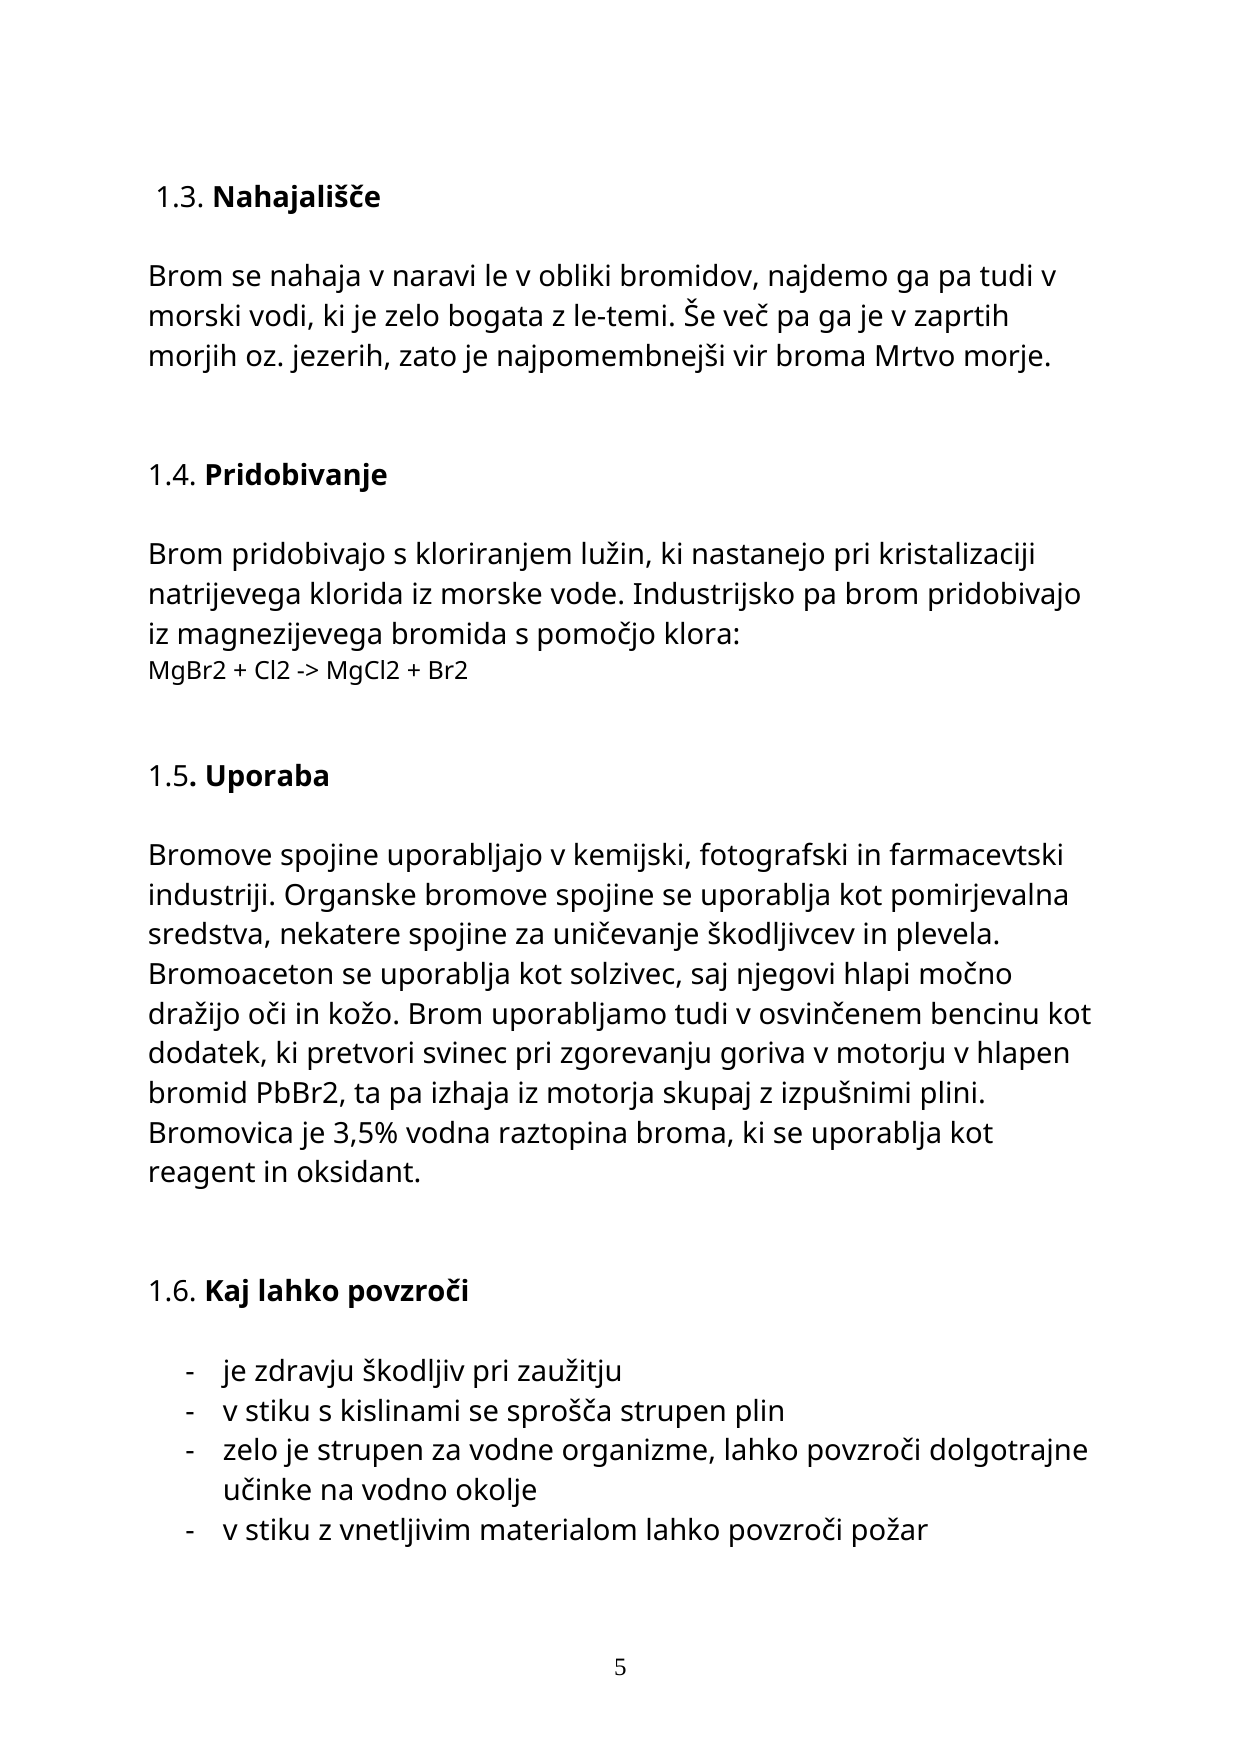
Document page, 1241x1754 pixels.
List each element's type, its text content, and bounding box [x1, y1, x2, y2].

list v stiku z vnetljivim materialom lahko povzroči požar [185, 1509, 1093, 1548]
text 1.3. Nahajališče [148, 176, 1093, 216]
text 1.6. Kaj lahko povzroči [148, 1271, 1093, 1310]
text Brom se nahaja v naravi le v obliki bromidov, najdemo ga pa tudi v morski vodi, ki je zelo bogata z le-temi. Še več pa ga je v zaprtih morjih oz. jezerih, zato je najpomembnejši vir broma Mrtvo morje. [148, 256, 1093, 375]
text Brom pridobivajo s kloriranjem lužin, ki nastanejo pri kristalizaciji natrijevega klorida iz morske vode. Industrijsko pa brom pridobivajo iz magnezijevega bromida s pomočjo klora: [148, 533, 1093, 653]
text 1.5. Uporaba [148, 755, 1093, 794]
list v stiku s kislinami se sprošča strupen plin [185, 1390, 1093, 1429]
list zelo je strupen za vodne organizme, lahko povzroči dolgotrajne učinke na vodno okolje [185, 1429, 1093, 1509]
text Bromove spojine uporabljajo v kemijski, fotografski in farmacevtski industriji. Organske bromove spojine se uporablja kot pomirjevalna sredstva, nekatere spojine za uničevanje škodljivcev in plevela. Bromoaceton se uporablja kot solzivec, saj njegovi hlapi močno dražijo oči in kožo. Brom uporabljamo tudi v osvinčenem bencinu kot dodatek, ki pretvori svinec pri zgorevanju goriva v motorju v hlapen bromid PbBr2, ta pa izhaja iz motorja skupaj z izpušnimi plini. Bromovica je 3,5% vodna raztopina broma, ki se uporablja kot reagent in oksidant. [148, 834, 1093, 1191]
text MgBr2 + Cl2 -> MgCl2 + Br2 [148, 653, 1093, 687]
text 1.4. Pridobivanje [148, 454, 1093, 494]
list je zdravju škodljiv pri zaužitju [185, 1350, 1093, 1390]
